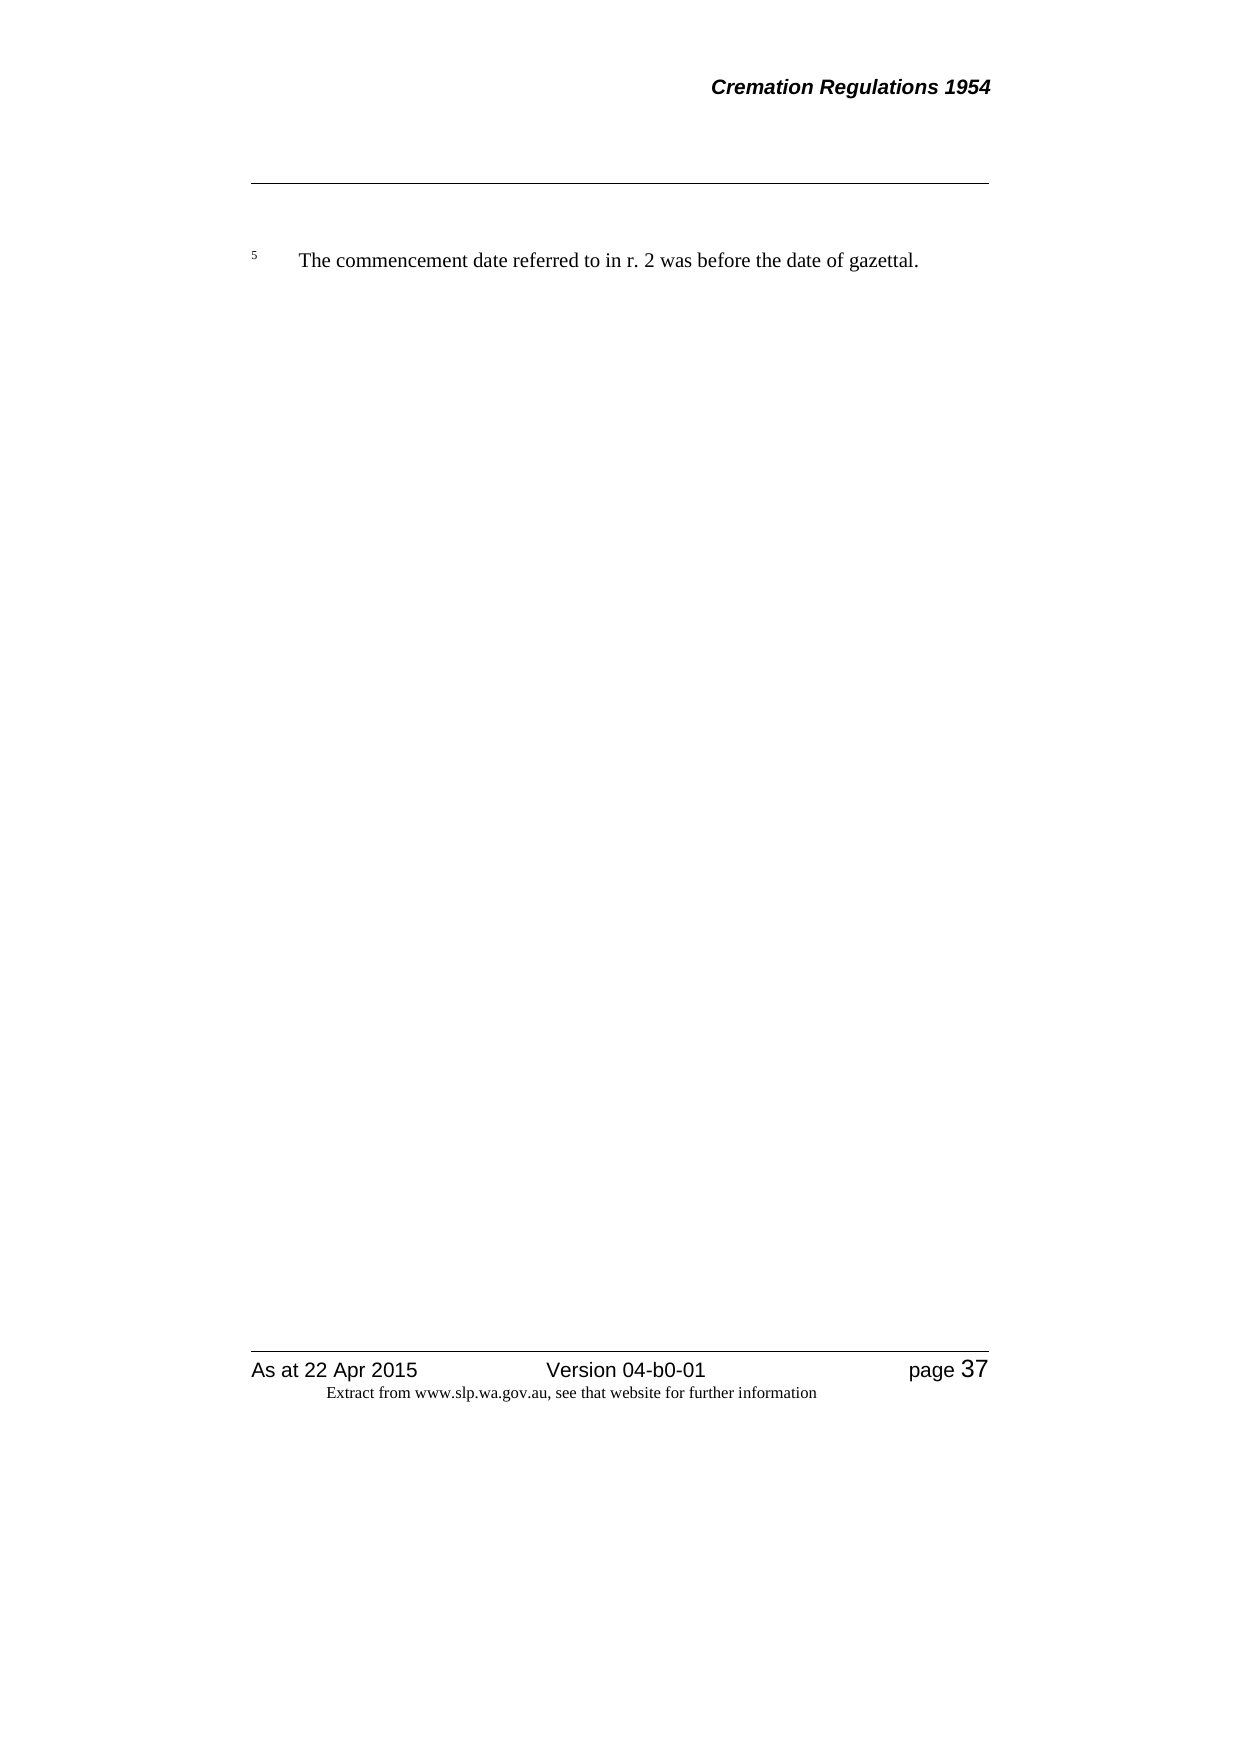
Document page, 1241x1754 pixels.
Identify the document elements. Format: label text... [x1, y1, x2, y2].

text 5 The commencement date referred to in r. 2 was before the date of gazettal. [251, 248, 989, 272]
